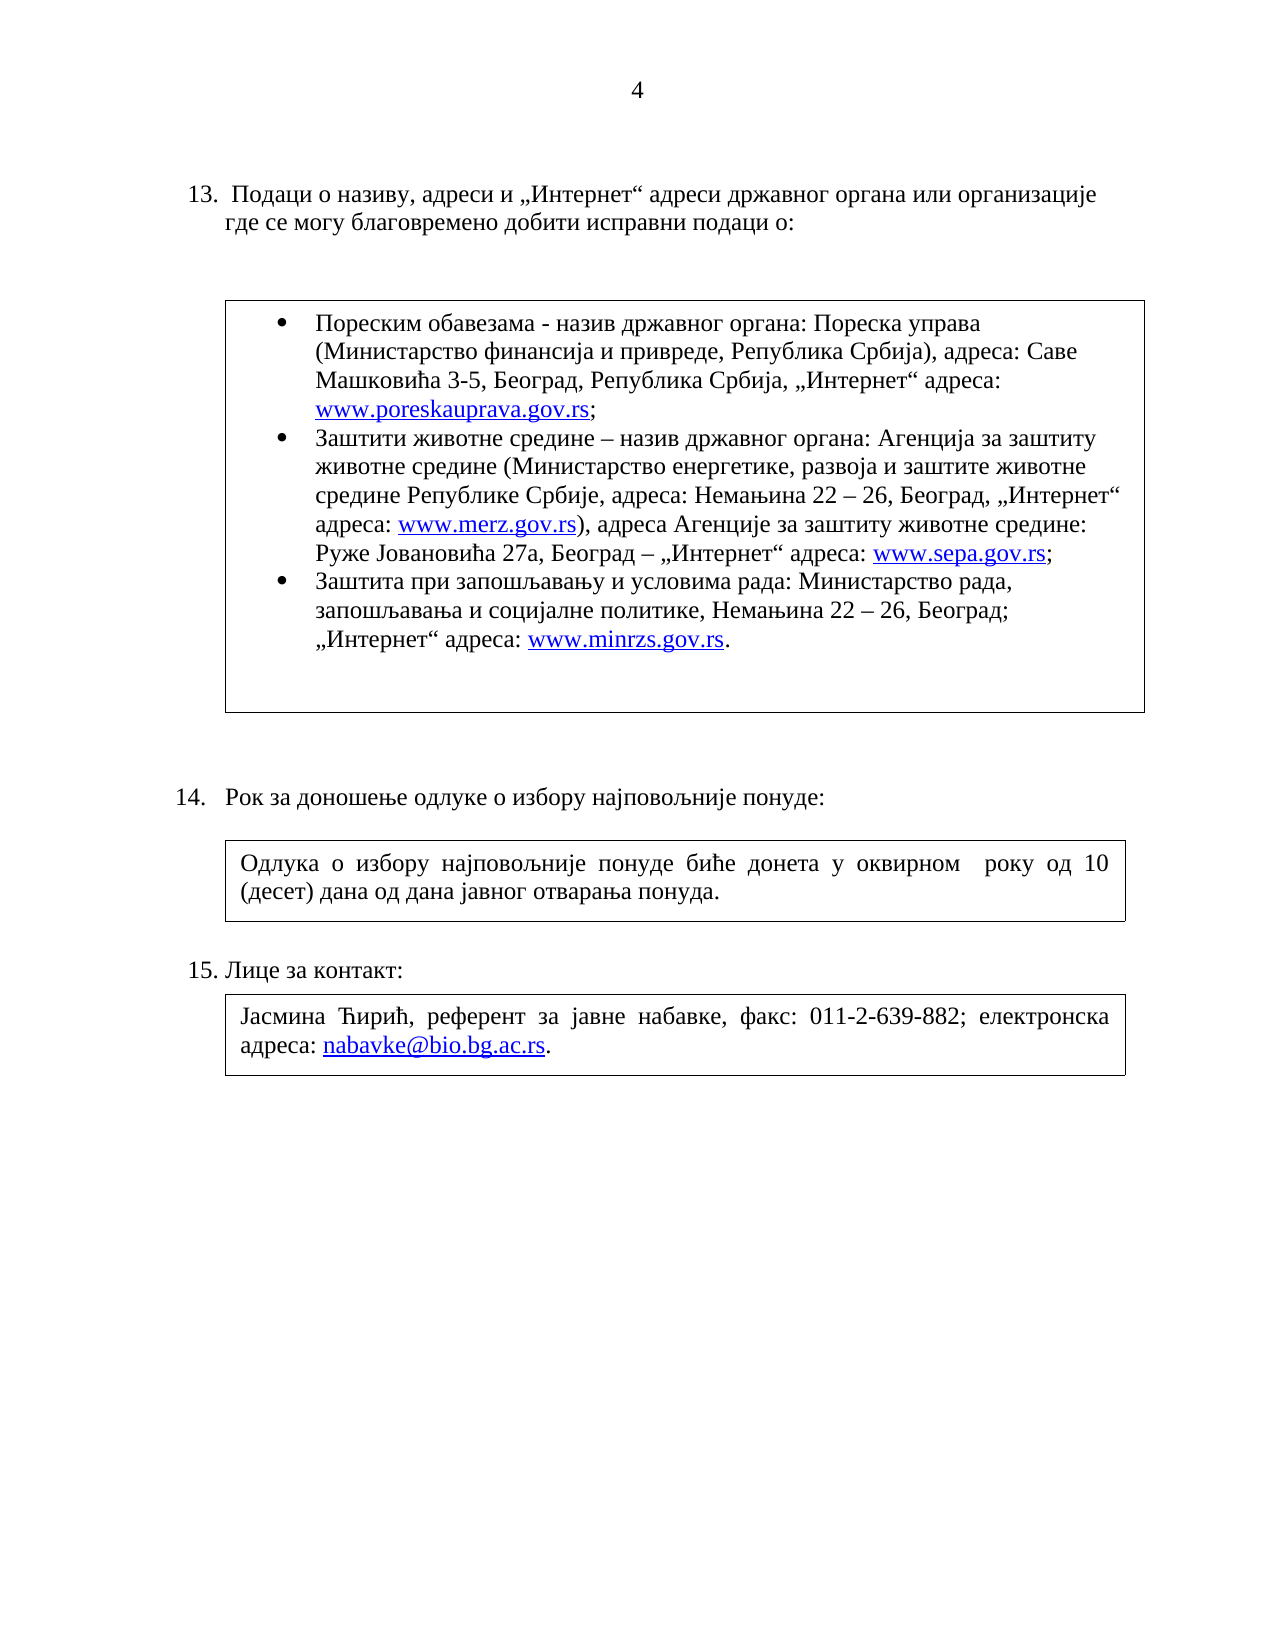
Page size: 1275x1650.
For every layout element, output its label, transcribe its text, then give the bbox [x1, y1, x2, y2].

text 13. Подаци о називу, адреси и „Интернет“ адреси државног органа или организације где се могу благовремено добити исправни подаци о: [187, 179, 1125, 236]
text 14. Рок за доношење одлуке о избору најповољније понуде: [169, 782, 1125, 811]
text 15. Лице за контакт: [169, 955, 1125, 984]
